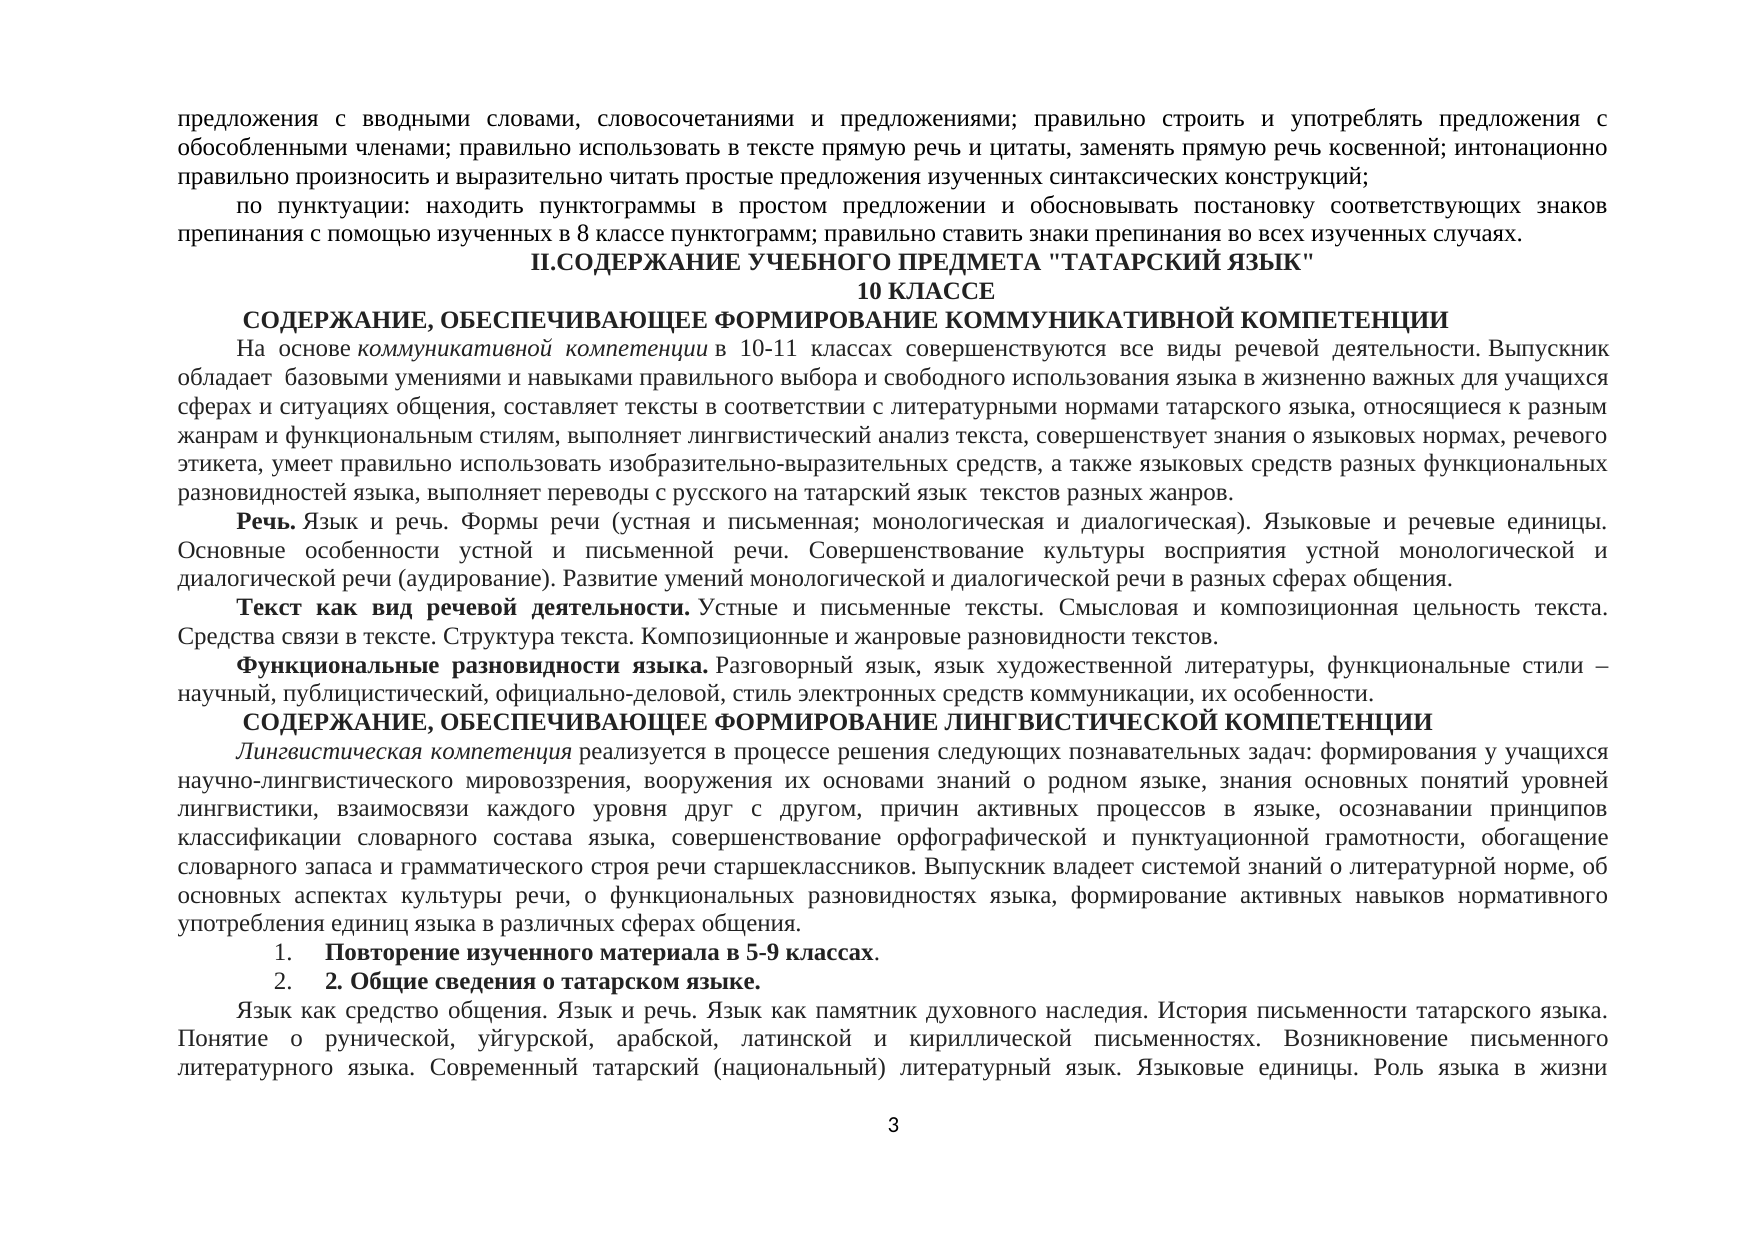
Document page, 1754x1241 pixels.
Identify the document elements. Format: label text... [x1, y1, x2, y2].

list Повторение изученного материала в 5-9 классах. [215, 937, 1572, 966]
text На основе коммуникативной компетенции в 10-11 классах совершенствуются все виды речевой деятельности. Выпускник обладает базовыми умениями и навыками правильного выбора и свободного использования языка в жизненно важных для учащихся сферах и ситуациях общения, составляет тексты в соответствии с литературными нормами татарского языка, относящиеся к разным жанрам и функциональным стилям, выполняет лингвистический анализ текста, совершенствует знания о языковых нормах, речевого этикета, умеет правильно использовать изобразительно-выразительных средств, а также языковых средств разных функциональных разновидностей языка, выполняет переводы с русского на татарский язык текстов разных жанров. [177, 333, 1609, 506]
text СОДЕРЖАНИЕ, ОБЕСПЕЧИВАЮЩЕЕ ФОРМИРОВАНИЕ КОММУНИКАТИВНОЙ КОМПЕТЕНЦИИ [177, 305, 1609, 333]
text II.СОДЕРЖАНИЕ УЧЕБНОГО ПРЕДМЕТА "ТАТАРСКИЙ ЯЗЫК" [177, 247, 1609, 276]
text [177, 995, 1609, 1081]
text СОДЕРЖАНИЕ, ОБЕСПЕЧИВАЮЩЕЕ ФОРМИРОВАНИЕ ЛИНГВИСТИЧЕСКОЙ КОМПЕТЕНЦИИ [177, 707, 1609, 736]
text Речь. Язык и речь. Формы речи (устная и письменная; монологическая и диалогическая). Языковые и речевые единицы. Основные особенности устной и письменной речи. Совершенствование культуры восприятия устной монологической и диалогической речи (аудирование). Развитие умений монологической и диалогической речи в разных сферах общения. [177, 506, 1609, 592]
list 2. Общие сведения о татарском языке. [215, 966, 1572, 995]
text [177, 103, 1609, 190]
text по пунктуации: находить пунктограммы в простом предложении и обосновывать постановку соответствующих знаков препинания с помощью изученных в 8 классе пунктограмм; правильно ставить знаки препинания во всех изученных случаях. [177, 190, 1609, 247]
text Текст как вид речевой деятельности. Устные и письменные тексты. Смысловая и композиционная цельность текста. Средства связи в тексте. Структура текста. Композиционные и жанровые разновидности текстов. [177, 592, 1609, 650]
text Функциональные разновидности языка. Разговорный язык, язык художественной литературы, функциональные стили – научный, публицистический, официально-деловой, стиль электронных средств коммуникации, их особенности. [177, 650, 1609, 707]
text Лингвистическая компетенция реализуется в процессе решения следующих познавательных задач: формирования у учащихся научно-лингвистического мировоззрения, вооружения их основами знаний о родном языке, знания основных понятий уровней лингвистики, взаимосвязи каждого уровня друг с другом, причин активных процессов в языке, осознавании принципов классификации словарного состава языка, совершенствование орфографической и пунктуационной грамотности, обогащение словарного запаса и грамматического строя речи старшеклассников. Выпускник владеет системой знаний о литературной норме, об основных аспектах культуры речи, о функциональных разновидностях языка, формирование активных навыков нормативного употребления единиц языка в различных сферах общения. [177, 736, 1609, 937]
text 10 КЛАССЕ [177, 276, 1609, 305]
